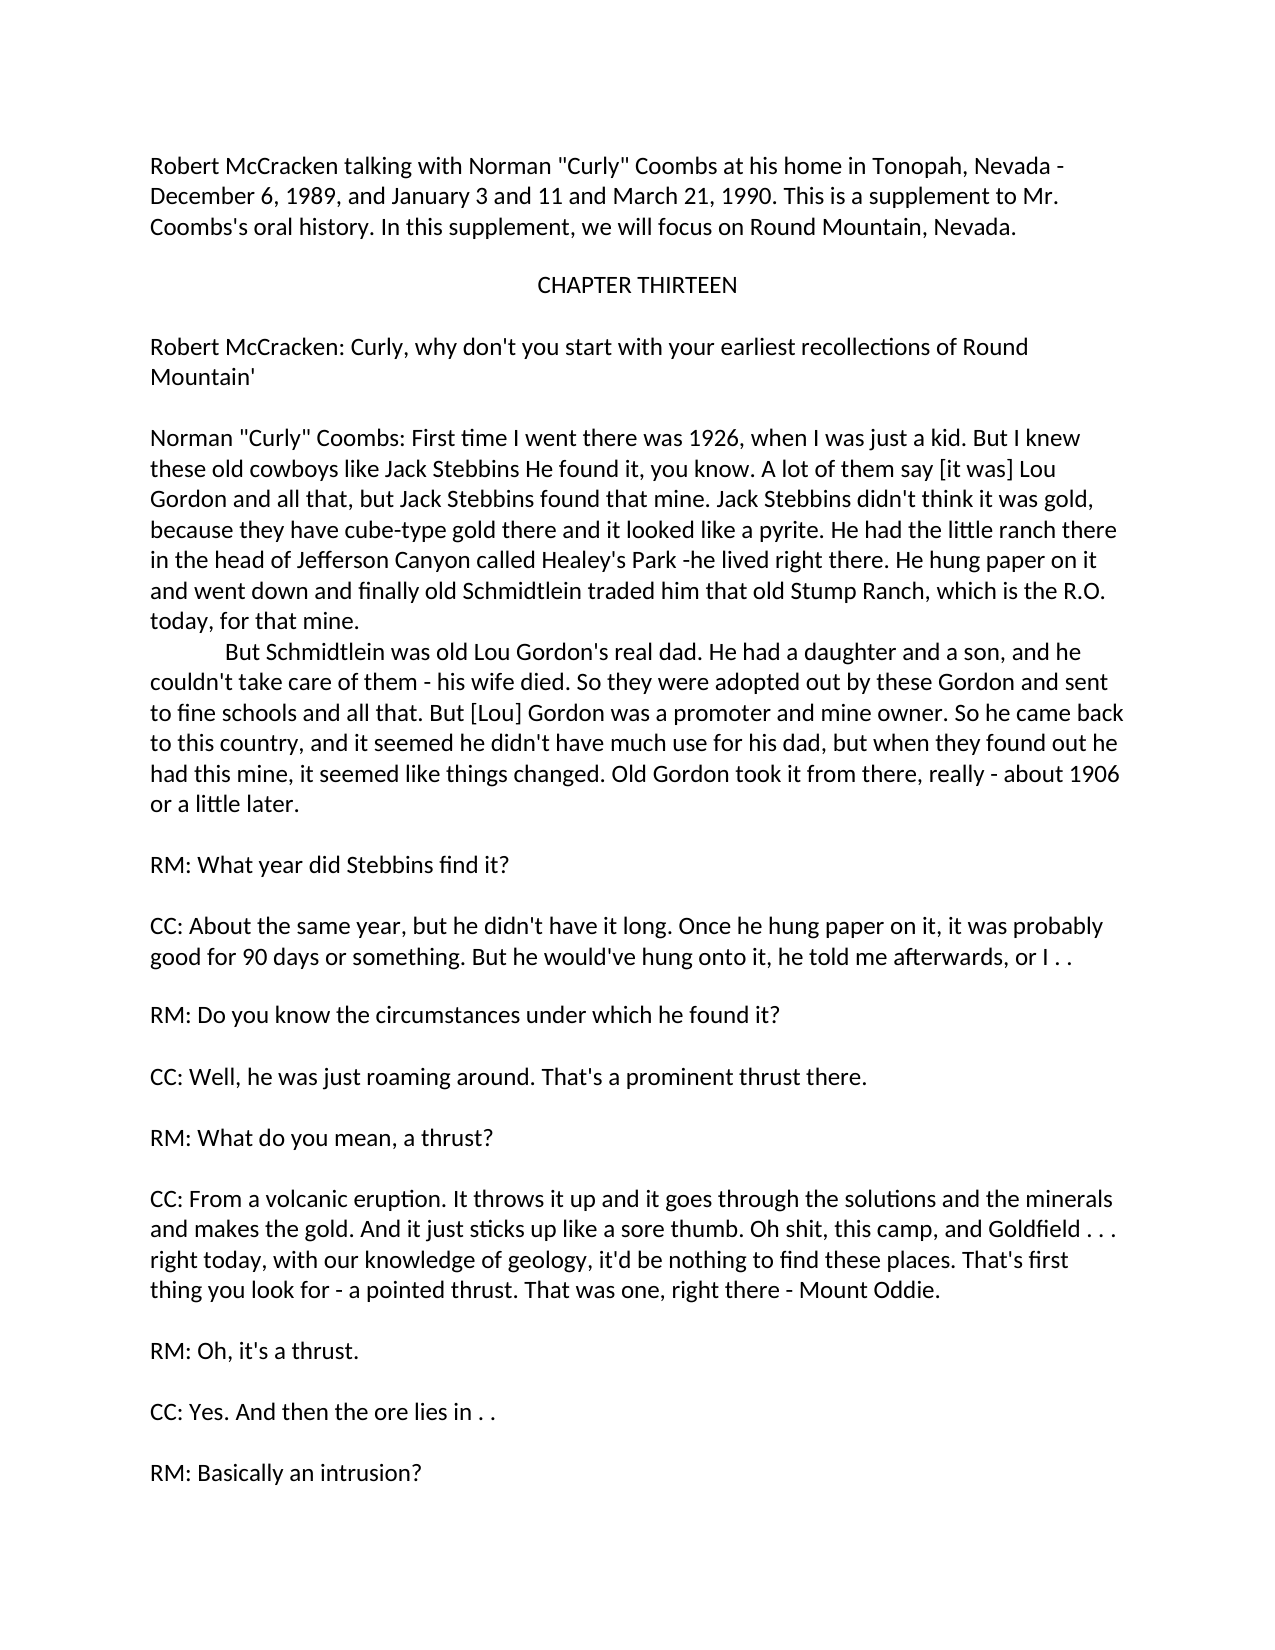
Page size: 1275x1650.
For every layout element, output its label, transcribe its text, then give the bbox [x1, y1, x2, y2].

text But Schmidtlein was old Lou Gordon's real dad. He had a daughter and a son, and he couldn't take care of them - his wife died. So they were adopted out by these Gordon and sent to fine schools and all that. But [Lou] Gordon was a promoter and mine owner. So he came back to this country, and it seemed he didn't have much use for his dad, but when they found out he had this mine, it seemed like things changed. Old Gordon took it from there, really - about 1906 or a little later. [150, 636, 1125, 819]
text Robert McCracken: Curly, why don't you start with your earliest recollections of Round Mountain' [150, 331, 1125, 392]
text RM: Basically an intrusion? [150, 1457, 1125, 1488]
text CC: Yes. And then the ore lies in . . [150, 1396, 1125, 1427]
text CC: From a volcanic eruption. It throws it up and it goes through the solutions and the minerals and makes the gold. And it just sticks up like a sore thumb. Oh shit, this camp, and Goldfield . . . right today, with our knowledge of geology, it'd be nothing to find these places. That's first thing you look for - a pointed thrust. That was one, right there - Mount Oddie. [150, 1183, 1125, 1305]
text RM: What year did Stebbins find it? [150, 849, 1125, 880]
text RM: Oh, it's a thrust. [150, 1335, 1125, 1366]
text CHAPTER THIRTEEN [150, 269, 1125, 300]
text RM: Do you know the circumstances under which he found it? [150, 999, 1125, 1030]
text Robert McCracken talking with Norman "Curly" Coombs at his home in Tonopah, Nevada - December 6, 1989, and January 3 and 11 and March 21, 1990. This is a supplement to Mr. Coombs's oral history. In this supplement, we will focus on Round Mountain, Nevada. [150, 150, 1125, 269]
text RM: What do you mean, a thrust? [150, 1122, 1125, 1152]
text CC: Well, he was just roaming around. That's a prominent thrust there. [150, 1061, 1125, 1091]
text CC: About the same year, but he didn't have it long. Once he hung paper on it, it was probably good for 90 days or something. But he would've hung onto it, he told me afterwards, or I . . [150, 911, 1125, 972]
text Norman "Curly" Coombs: First time I went there was 1926, when I was just a kid. But I knew these old cowboys like Jack Stebbins He found it, you know. A lot of them say [it was] Lou Gordon and all that, but Jack Stebbins found that mine. Jack Stebbins didn't think it was gold, because they have cube-type gold there and it looked like a pyrite. He had the little ranch there in the head of Jefferson Canyon called Healey's Park -he lived right there. He hung paper on it and went down and finally old Schmidtlein traded him that old Stump Ranch, which is the R.O. today, for that mine. [150, 422, 1125, 636]
